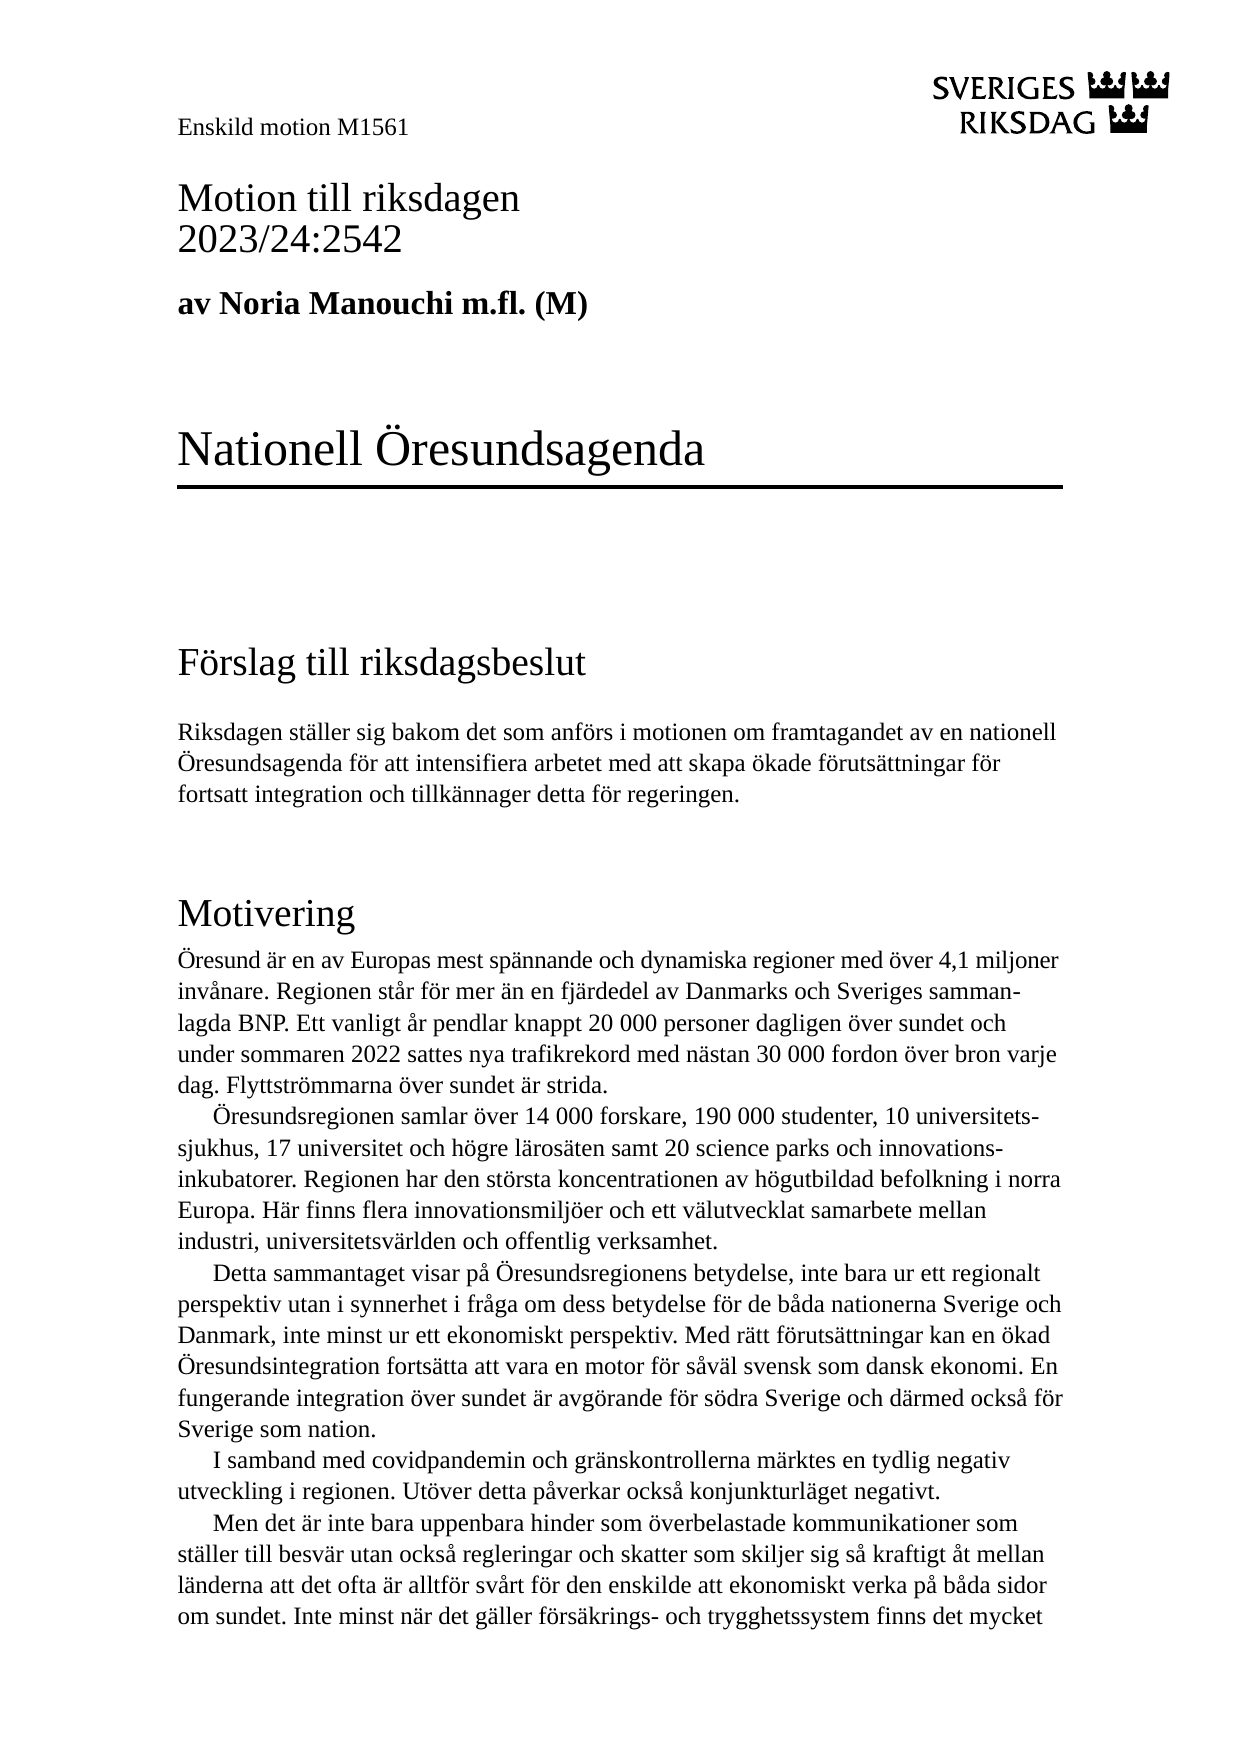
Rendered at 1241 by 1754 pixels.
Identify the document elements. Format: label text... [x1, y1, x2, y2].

text Detta sammantaget visar på Öresundsregionens betydelse, inte bara ur ett regionalt perspektiv utan i synnerhet i fråga om dess betydelse för de båda nationerna Sverige och Danmark, inte minst ur ett ekonomiskt perspektiv. Med rätt förutsättningar kan en ökad Öresundsintegration fortsätta att vara en motor för såväl svensk som dansk ekonomi. En fungerande integration över sundet är avgörande för södra Sverige och därmed också för Sverige som nation. [177, 1255, 1063, 1443]
text I samband med covidpandemin och gränskontrollerna märktes en tydlig negativ utveckling i regionen. Utöver detta påverkar också konjunkturläget negativt. [177, 1443, 1063, 1505]
text Öresundsregionen samlar över 14 000 forskare, 190 000 studenter, 10 universitetssjukhus, 17 universitet och högre lärosäten samt 20 science parks och innovationsinkubatorer. Regionen har den största koncentrationen av högutbildad befolkning i norra Europa. Här finns flera innovationsmiljöer och ett välutvecklat samarbete mellan industri, universitetsvärlden och offentlig verksamhet. [177, 1099, 1063, 1255]
text Öresund är en av Europas mest spännande och dynamiska regioner med över 4,1 miljoner invånare. Regionen står för mer än en fjärdedel av Danmarks och Sveriges sammanlagda BNP. Ett vanligt år pendlar knappt 20 000 personer dagligen över sundet och under sommaren 2022 sattes nya trafikrekord med nästan 30 000 fordon över bron varje dag. Flyttströmmarna över sundet är strida. [177, 943, 1063, 1099]
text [177, 1505, 1063, 1630]
